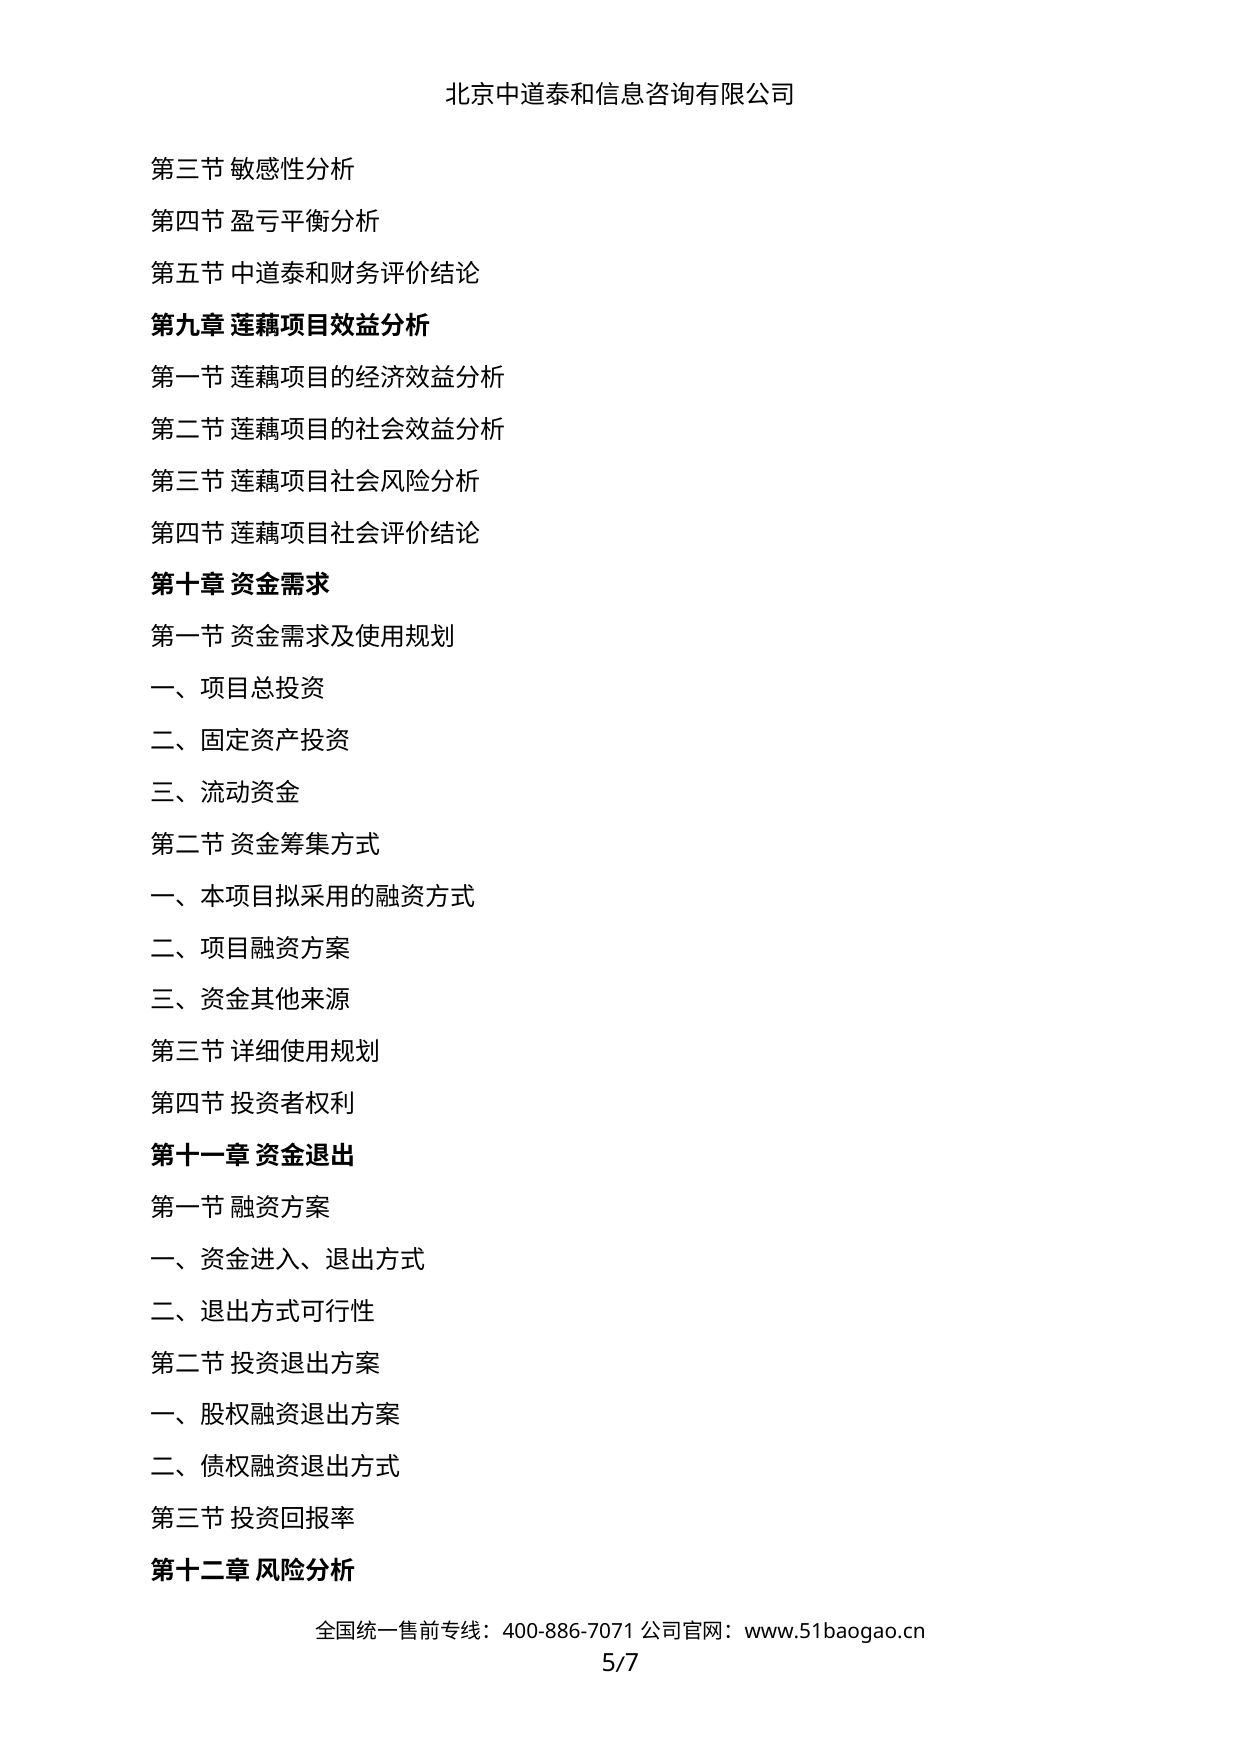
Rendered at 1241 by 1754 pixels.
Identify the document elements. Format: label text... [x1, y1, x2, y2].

text 第一节 融资方案 [150, 1187, 1090, 1224]
text 二、项目融资方案 [150, 928, 1090, 964]
text 第四节 莲藕项目社会评价结论 [150, 513, 1090, 549]
text 第三节 莲藕项目社会风险分析 [150, 461, 1090, 497]
text 第十一章 资金退出 [150, 1136, 1090, 1172]
text 一、项目总投资 [150, 669, 1090, 705]
text 第三节 敏感性分析 [150, 150, 1090, 186]
text 三、资金其他来源 [150, 980, 1090, 1016]
text 第三节 投资回报率 [150, 1499, 1090, 1535]
text 第四节 投资者权利 [150, 1084, 1090, 1120]
text 第三节 详细使用规划 [150, 1032, 1090, 1068]
text 第五节 中道泰和财务评价结论 [150, 254, 1090, 290]
text 第一节 莲藕项目的经济效益分析 [150, 357, 1090, 394]
text 二、退出方式可行性 [150, 1291, 1090, 1327]
text 二、固定资产投资 [150, 721, 1090, 757]
text 第九章 莲藕项目效益分析 [150, 306, 1090, 342]
text 一、资金进入、退出方式 [150, 1239, 1090, 1276]
text 第十二章 风险分析 [150, 1551, 1090, 1587]
text 第一节 资金需求及使用规划 [150, 617, 1090, 653]
text 二、债权融资退出方式 [150, 1447, 1090, 1483]
text 一、本项目拟采用的融资方式 [150, 876, 1090, 912]
text 第二节 投资退出方案 [150, 1343, 1090, 1379]
text 三、流动资金 [150, 772, 1090, 809]
text 一、股权融资退出方案 [150, 1395, 1090, 1431]
text 第十章 资金需求 [150, 565, 1090, 601]
text 第二节 莲藕项目的社会效益分析 [150, 409, 1090, 446]
text 第四节 盈亏平衡分析 [150, 202, 1090, 238]
text 第二节 资金筹集方式 [150, 824, 1090, 861]
